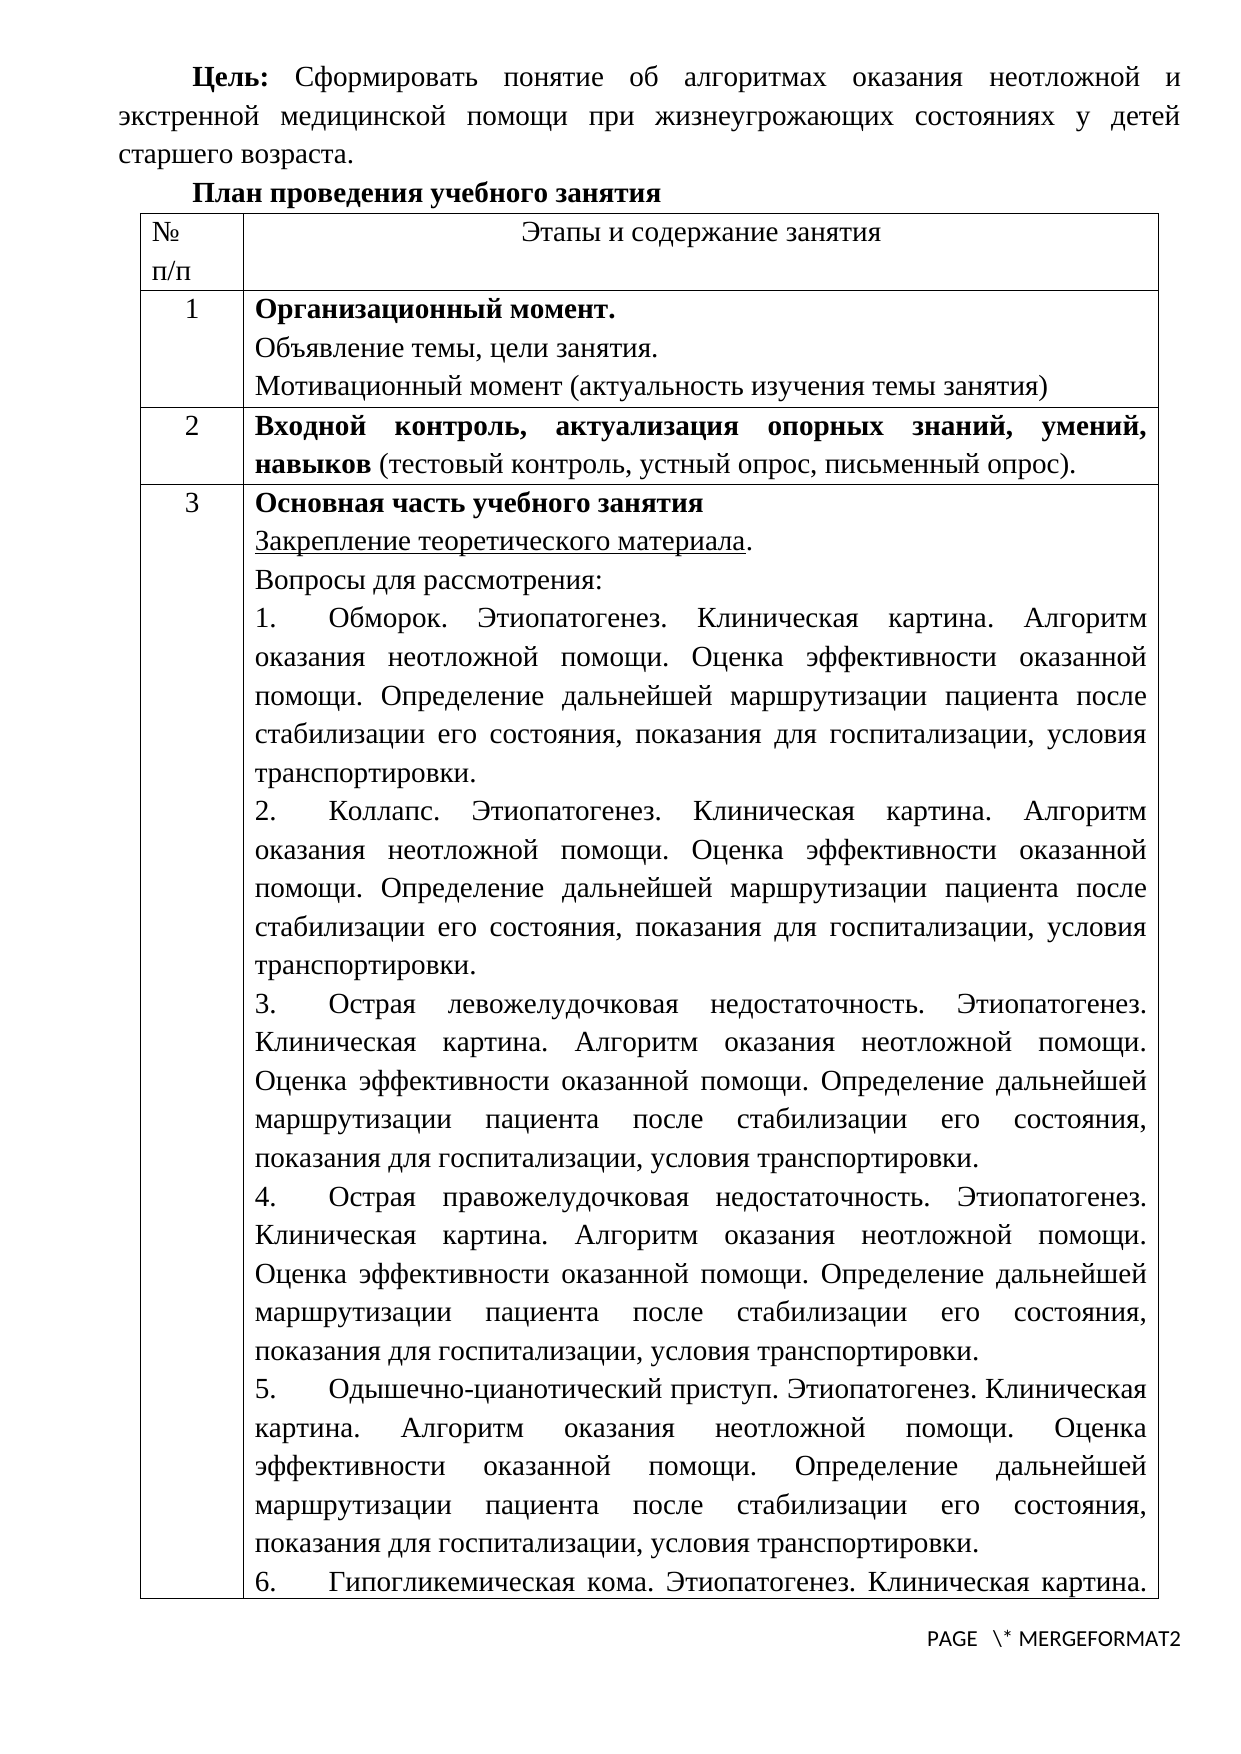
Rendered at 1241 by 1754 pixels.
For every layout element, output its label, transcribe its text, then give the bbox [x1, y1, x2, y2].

table_header Этапы и содержание занятия [244, 214, 1158, 290]
table_cell Организационный момент. Объявление темы, цели занятия. Мотивационный момент (актуальность изучения темы занятия) [244, 291, 1158, 407]
table_header № п/п [141, 214, 243, 290]
table_cell Входной контроль, актуализация опорных знаний, умений, навыков (тестовый контроль, устный опрос, письменный опрос). [244, 408, 1158, 484]
text План проведения учебного занятия [118, 175, 1181, 208]
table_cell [244, 485, 1158, 1598]
table_cell 3 [141, 485, 243, 1598]
table_cell 2 [141, 408, 243, 484]
text Цель: Сформировать понятие об алгоритмах оказания неотложной и экстренной медицинской помощи при жизнеугрожающих состояниях у детей старшего возраста. [118, 59, 1181, 170]
table_cell 1 [141, 291, 243, 407]
